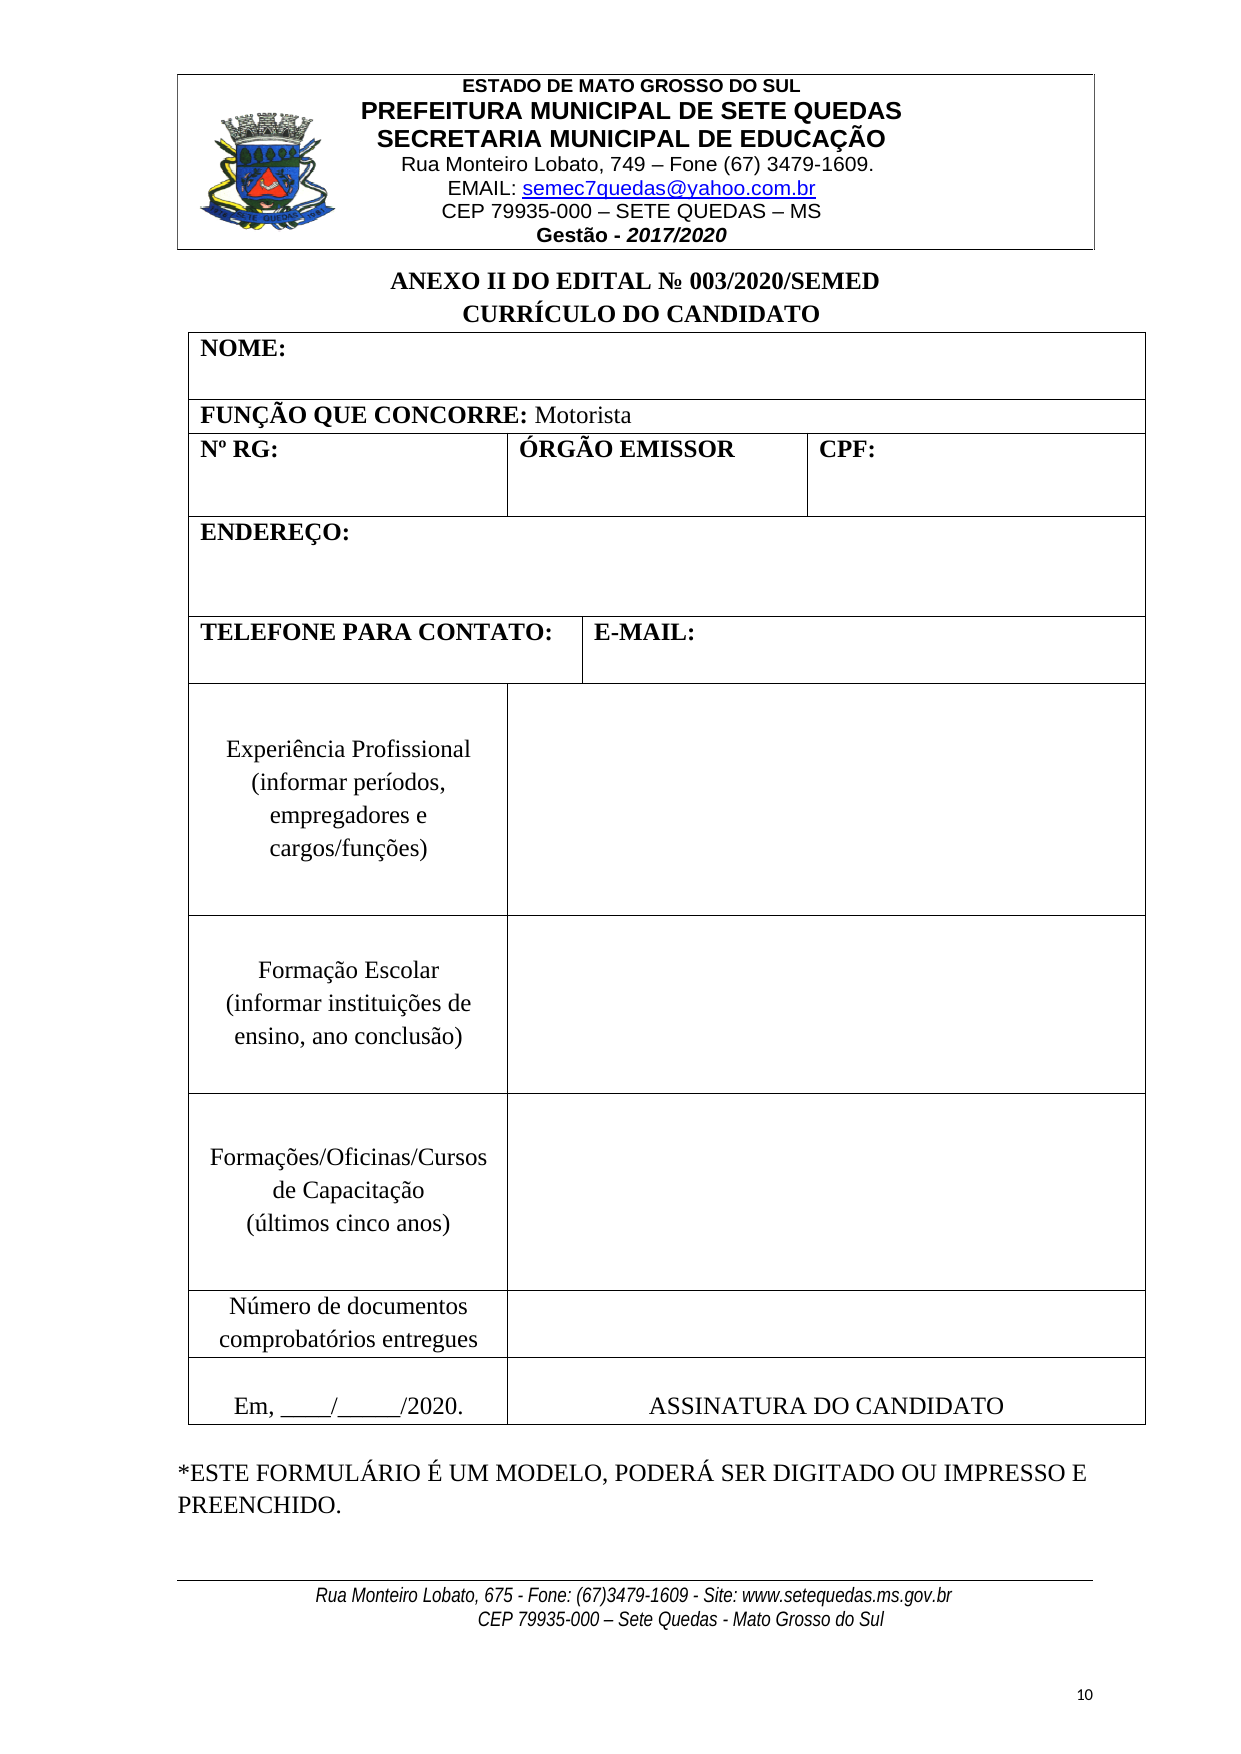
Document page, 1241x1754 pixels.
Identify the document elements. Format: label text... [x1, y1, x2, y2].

table_cell FUNÇÃO QUE CONCORRE: Motorista [189, 400, 1145, 433]
table_cell [508, 684, 1145, 915]
table_cell CPF: [808, 434, 1145, 516]
table_cell E-MAIL: [583, 617, 1145, 683]
table_cell [508, 916, 1145, 1092]
table_cell Número de documentos comprobatórios entregues [189, 1291, 507, 1357]
table_cell TELEFONE PARA CONTATO: [189, 617, 582, 683]
text *ESTE FORMULÁRIO É UM MODELO, PODERÁ SER DIGITADO OU IMPRESSO E PREENCHIDO. [177, 1458, 1093, 1519]
table_cell ASSINATURA DO CANDIDATO [508, 1358, 1145, 1423]
table_cell ÓRGÃO EMISSOR [508, 434, 807, 516]
table_header NOME: [189, 333, 1145, 399]
table_cell [508, 1094, 1145, 1290]
text ANEXO II DO EDITAL № 003/2020/SEMED [177, 266, 1093, 294]
table_cell Em, ____/_____/2020. [189, 1358, 507, 1423]
table_cell Formações/Oficinas/Cursos de Capacitação (últimos cinco anos) [189, 1094, 507, 1290]
table_cell ENDEREÇO: [189, 517, 1145, 616]
table_cell Formação Escolar (informar instituições de ensino, ano conclusão) [189, 916, 507, 1092]
table_cell [508, 1291, 1145, 1357]
table_cell Experiência Profissional (informar períodos, empregadores e cargos/funções) [189, 684, 507, 915]
table_cell Nº RG: [189, 434, 507, 516]
text CURRÍCULO DO CANDIDATO [177, 299, 1093, 328]
